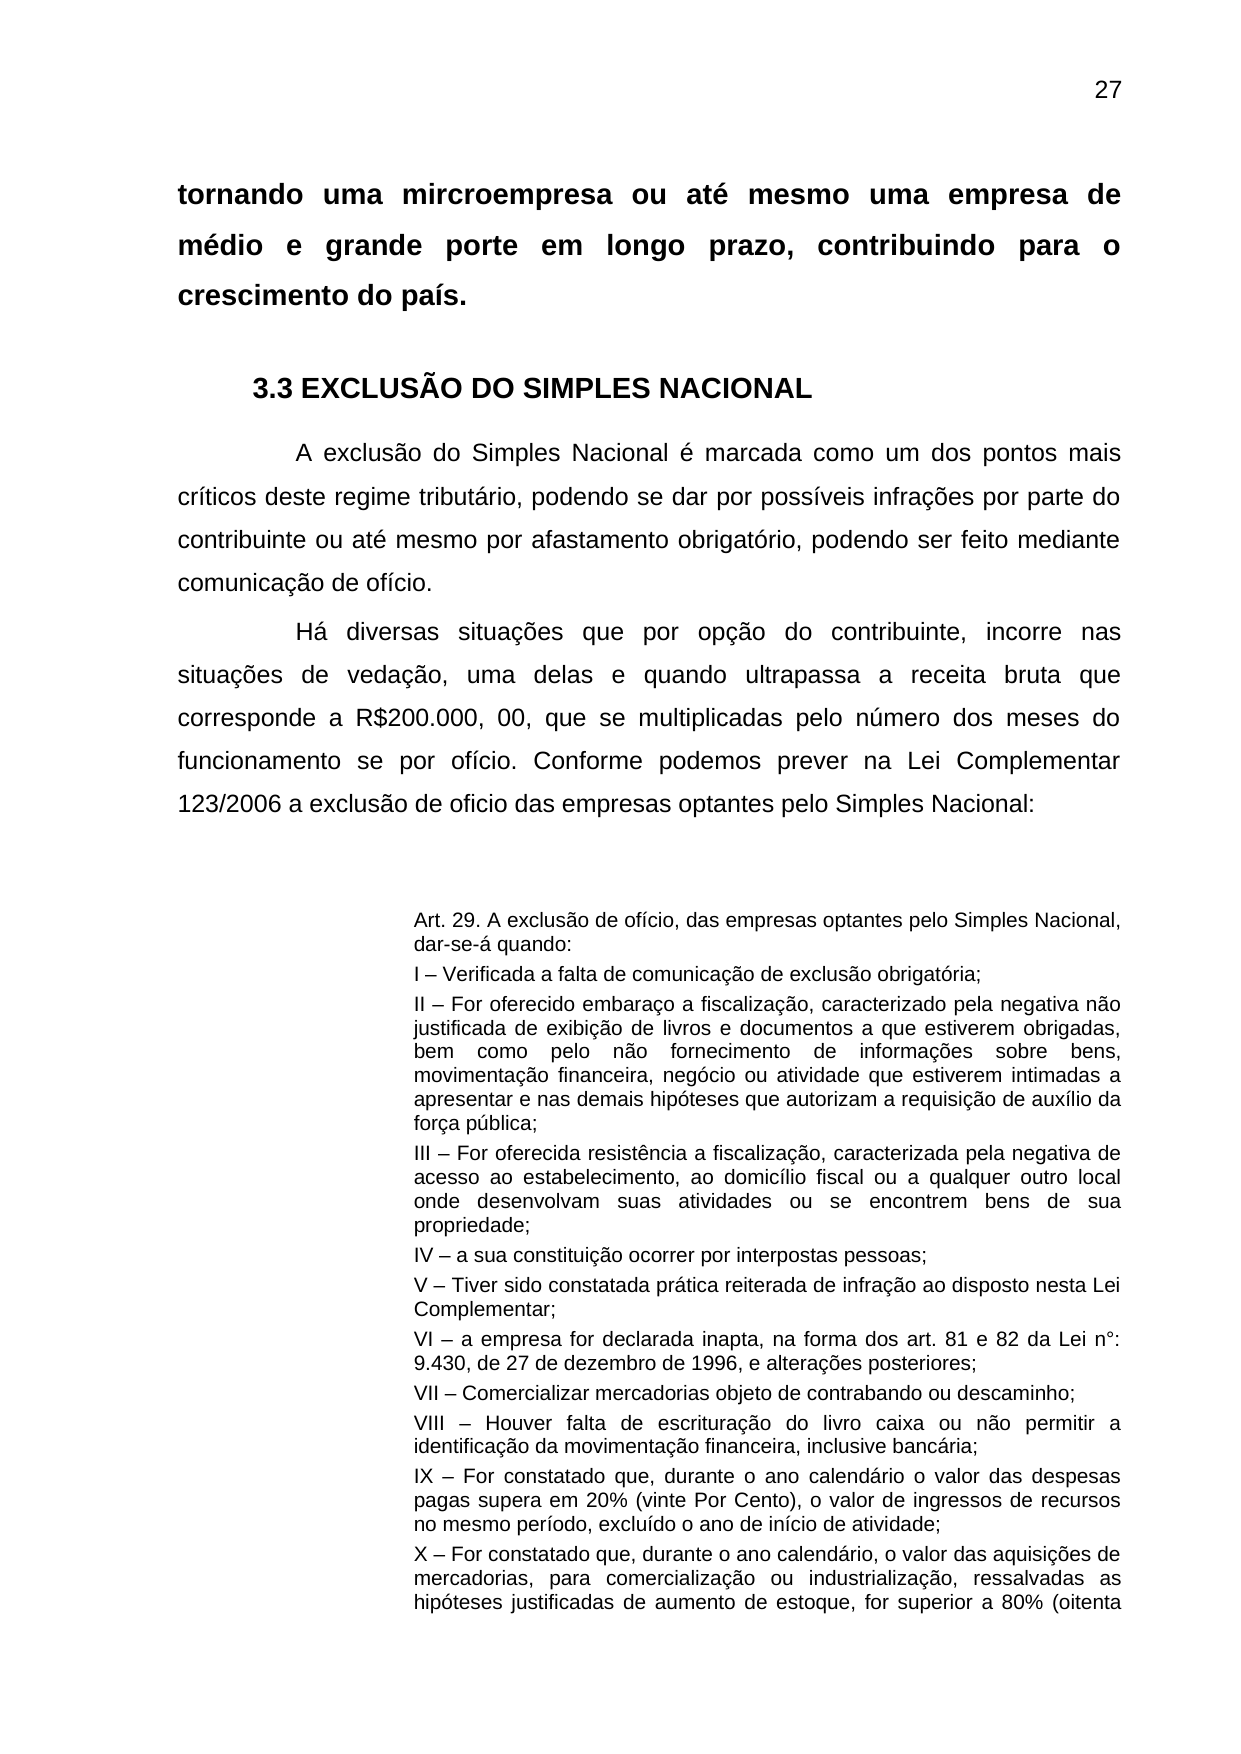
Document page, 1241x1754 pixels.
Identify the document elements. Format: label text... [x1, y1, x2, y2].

text VII – Comercializar mercadorias objeto de contrabando ou descaminho; [413, 1381, 1122, 1404]
text Art. 29. A exclusão de ofício, das empresas optantes pelo Simples Nacional, dar-se-á quando: [413, 908, 1122, 956]
text III – For oferecida resistência a fiscalização, caracterizada pela negativa de acesso ao estabelecimento, ao domicílio fiscal ou a qualquer outro local onde desenvolvam suas atividades ou se encontrem bens de sua propriedade; [413, 1141, 1122, 1237]
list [177, 177, 1122, 311]
text IV – a sua constituição ocorrer por interpostas pessoas; [413, 1243, 1122, 1267]
text VIII – Houver falta de escrituração do livro caixa ou não permitir a identificação da movimentação financeira, inclusive bancária; [413, 1410, 1122, 1458]
text IX – For constatado que, durante o ano calendário o valor das despesas pagas supera em 20% (vinte Por Cento), o valor de ingressos de recursos no mesmo período, excluído o ano de início de atividade; [413, 1464, 1122, 1536]
text I – Verificada a falta de comunicação de exclusão obrigatória; [413, 962, 1122, 986]
text II – For oferecido embaraço a fiscalização, caracterizado pela negativa não justificada de exibição de livros e documentos a que estiverem obrigadas, bem como pelo não fornecimento de informações sobre bens, movimentação financeira, negócio ou atividade que estiverem intimadas a apresentar e nas demais hipóteses que autorizam a requisição de auxílio da força pública; [413, 991, 1122, 1135]
text A exclusão do Simples Nacional é marcada como um dos pontos mais críticos deste regime tributário, podendo se dar por possíveis infrações por parte do contribuinte ou até mesmo por afastamento obrigatório, podendo ser feito mediante comunicação de ofício. [177, 438, 1122, 596]
list 3.3 EXCLUSÃO DO SIMPLES NACIONAL [252, 371, 1122, 405]
text Há diversas situações que por opção do contribuinte, incorre nas situações de vedação, uma delas e quando ultrapassa a receita bruta que corresponde a R$200.000, 00, que se multiplicadas pelo número dos meses do funcionamento se por ofício. Conforme podemos prever na Lei Complementar 123/2006 a exclusão de oficio das empresas optantes pelo Simples Nacional: [177, 617, 1122, 818]
text VI – a empresa for declarada inapta, na forma dos art. 81 e 82 da Lei n°: 9.430, de 27 de dezembro de 1996, e alterações posteriores; [413, 1327, 1122, 1374]
text V – Tiver sido constatada prática reiterada de infração ao disposto nesta Lei Complementar; [413, 1273, 1122, 1321]
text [413, 1542, 1122, 1614]
